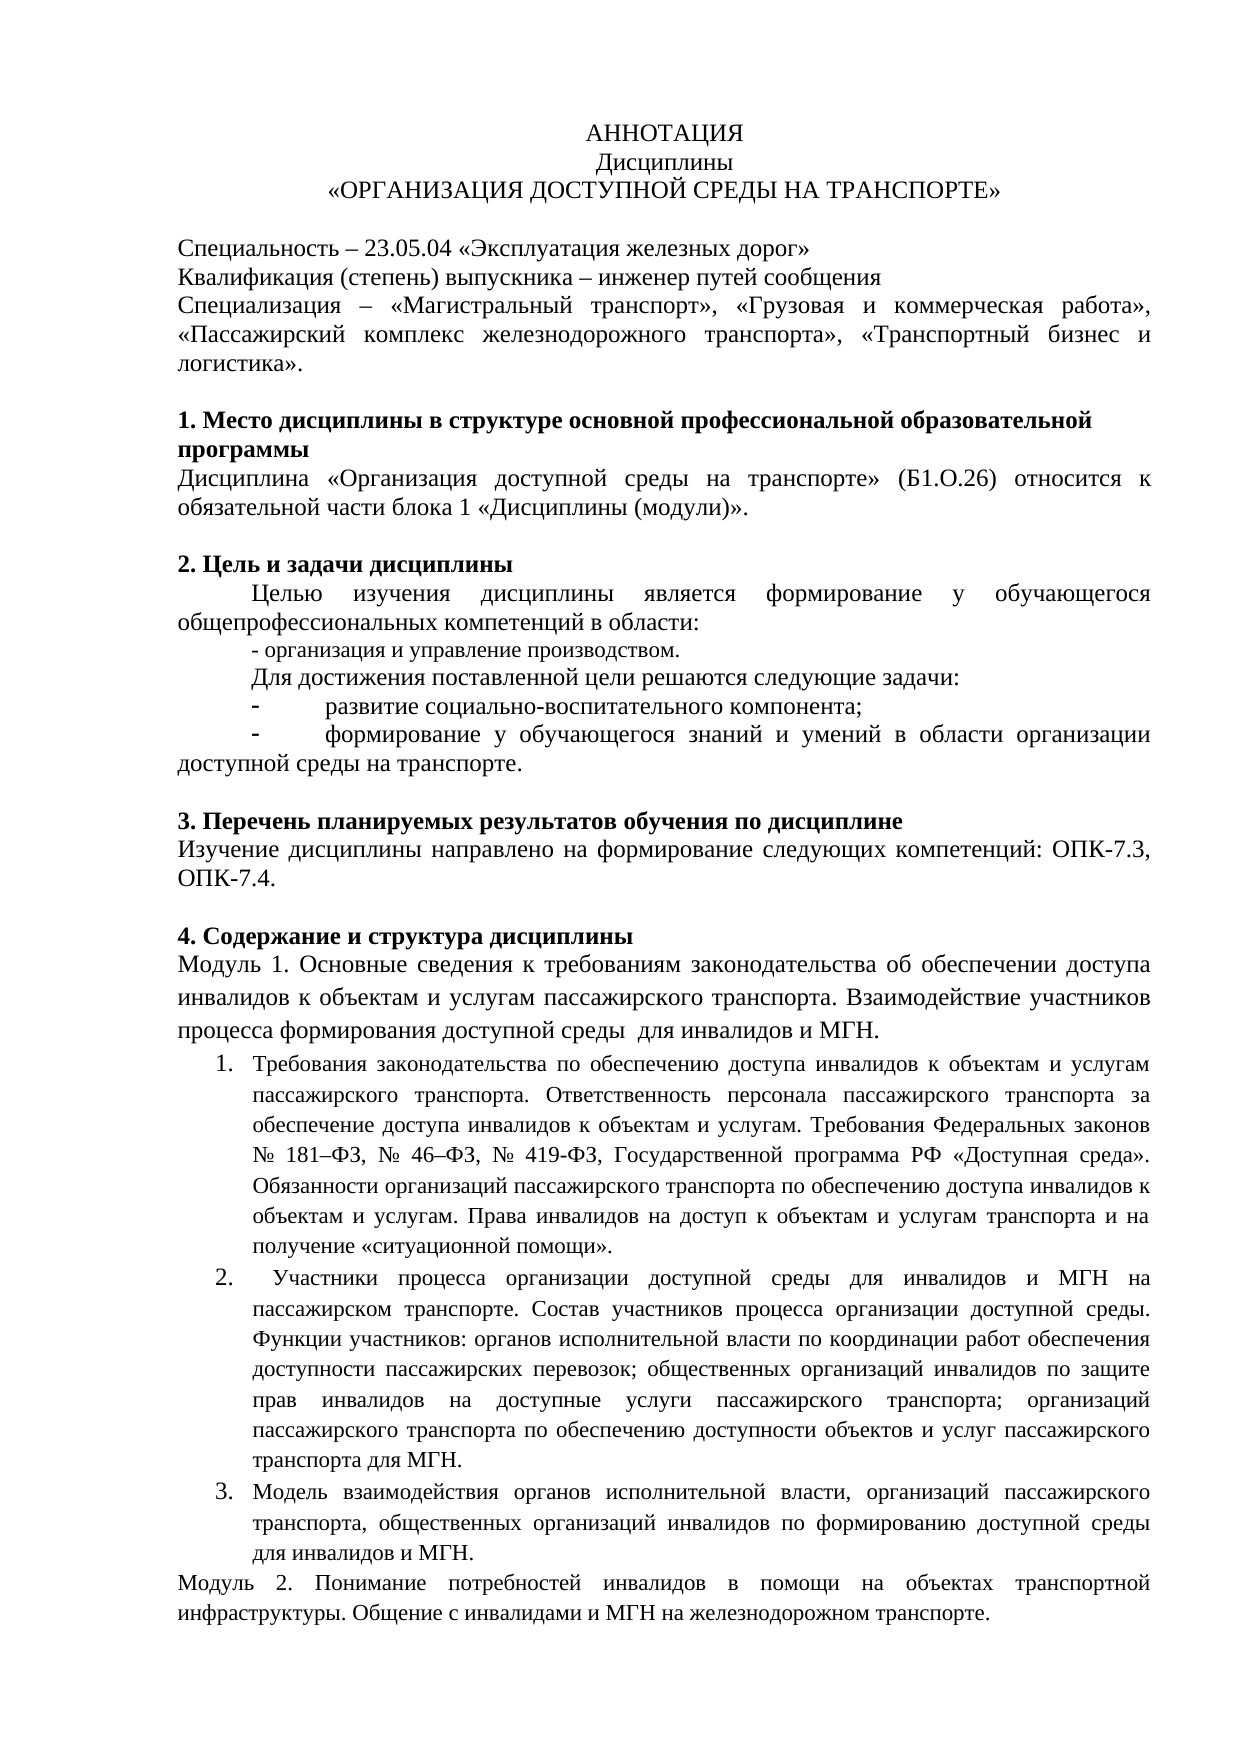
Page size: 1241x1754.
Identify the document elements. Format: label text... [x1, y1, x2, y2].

text 2. Цель и задачи дисциплины [177, 549, 1152, 578]
text АННОТАЦИЯ [177, 118, 1152, 147]
list формирование у обучающегося знаний и умений в области организации доступной среды на транспорте. [177, 719, 1152, 777]
text Специализация – «Магистральный транспорт», «Грузовая и коммерческая работа», «Пассажирский комплекс железнодорожного транспорта», «Транспортный бизнес и логистика». [177, 291, 1152, 377]
text Модуль 1. Основные сведения к требованиям законодательства об обеспечении доступа инвалидов к объектам и услугам пассажирского транспорта. Взаимодействие участников процесса формирования доступной среды для инвалидов и МГН. [177, 949, 1152, 1044]
text Модуль 2. Понимание потребностей инвалидов в помощи на объектах транспортной инфраструктуры. Общение с инвалидами и МГН на железнодорожном транспорте. [177, 1569, 1152, 1626]
text 3. Перечень планируемых результатов обучения по дисциплине [177, 806, 1152, 834]
text 4. Содержание и структура дисциплины [177, 921, 1152, 949]
text Специальность – 23.05.04 «Эксплуатация железных дорог» [177, 233, 1152, 262]
text Дисциплина «Организация доступной среды на транспорте» (Б1.О.26) относится к обязательной части блока 1 «Дисциплины (модули)». [177, 463, 1152, 521]
text - организация и управление производством. [177, 636, 1152, 662]
list Модель взаимодействия органов исполнительной власти, организаций пассажирского транспорта, общественных организаций инвалидов по формированию доступной среды для инвалидов и МГН. [215, 1476, 1152, 1565]
text Квалификация (степень) выпускника – инженер путей сообщения [177, 262, 1152, 291]
text Изучение дисциплины направлено на формирование следующих компетенций: ОПК-7.3, ОПК-7.4. [177, 834, 1152, 892]
list Требования законодательства по обеспечению доступа инвалидов к объектам и услугам пассажирского транспорта. Ответственность персонала пассажирского транспорта за обеспечение доступа инвалидов к объектам и услугам. Требования Федеральных законов № 181–ФЗ, № 46–ФЗ, № 419-ФЗ, Государственной программа РФ «Доступная среда». Обязанности организаций пассажирского транспорта по обеспечению доступа инвалидов к объектам и услугам. Права инвалидов на доступ к объектам и услугам транспорта и на получение «ситуационной помощи». [215, 1048, 1152, 1258]
text «ОРГАНИЗАЦИЯ ДОСТУПНОЙ СРЕДЫ НА ТРАНСПОРТЕ» [177, 176, 1152, 204]
list Участники процесса организации доступной среды для инвалидов и МГН на пассажирском транспорте. Состав участников процесса организации доступной среды. Функции участников: органов исполнительной власти по координации работ обеспечения доступности пассажирских перевозок; общественных организаций инвалидов по защите прав инвалидов на доступные услуги пассажирского транспорта; организаций пассажирского транспорта по обеспечению доступности объектов и услуг пассажирского транспорта для МГН. [215, 1262, 1152, 1472]
text Для достижения поставленной цели решаются следующие задачи: [177, 662, 1152, 691]
text Целью изучения дисциплины является формирование у обучающегося общепрофессиональных компетенций в области: [177, 578, 1152, 636]
text Дисциплины [177, 147, 1152, 176]
list развитие социально-воспитательного компонента; [177, 691, 1152, 719]
text 1. Место дисциплины в структуре основной профессиональной образовательной программы [177, 406, 1152, 463]
